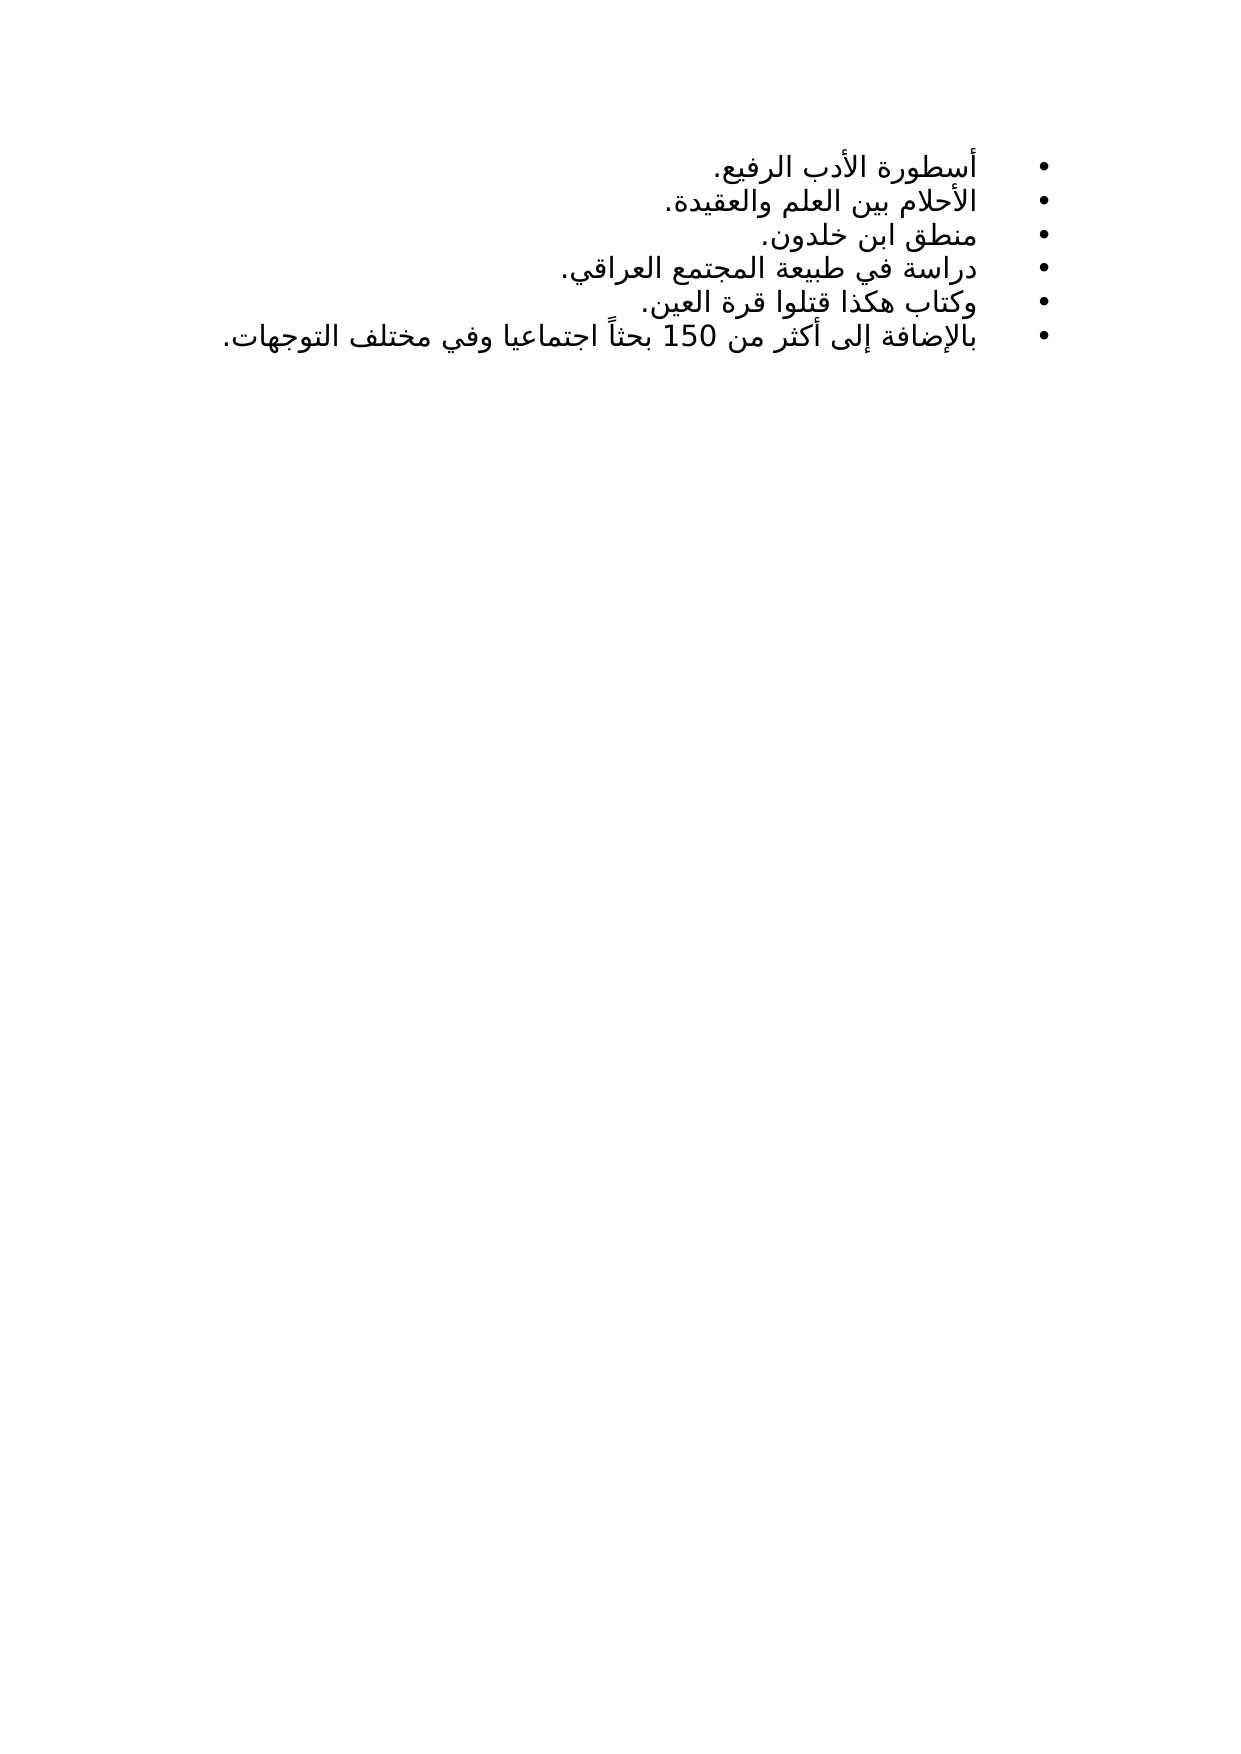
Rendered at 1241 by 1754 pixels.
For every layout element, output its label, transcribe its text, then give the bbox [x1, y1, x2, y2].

text • أسطورة الأدب الرفيع. [187, 150, 1053, 184]
text • دراسة في طبيعة المجتمع العراقي. [187, 252, 1053, 286]
text • وكتاب هكذا قتلوا قرة العين. [187, 286, 1053, 320]
text • منطق ابن خلدون. [187, 218, 1053, 252]
text • الأحلام بين العلم والعقيدة. [187, 184, 1053, 218]
text • بالإضافة إلى أكثر من 150 بحثاً اجتماعيا وفي مختلف التوجهات. [187, 320, 1053, 354]
